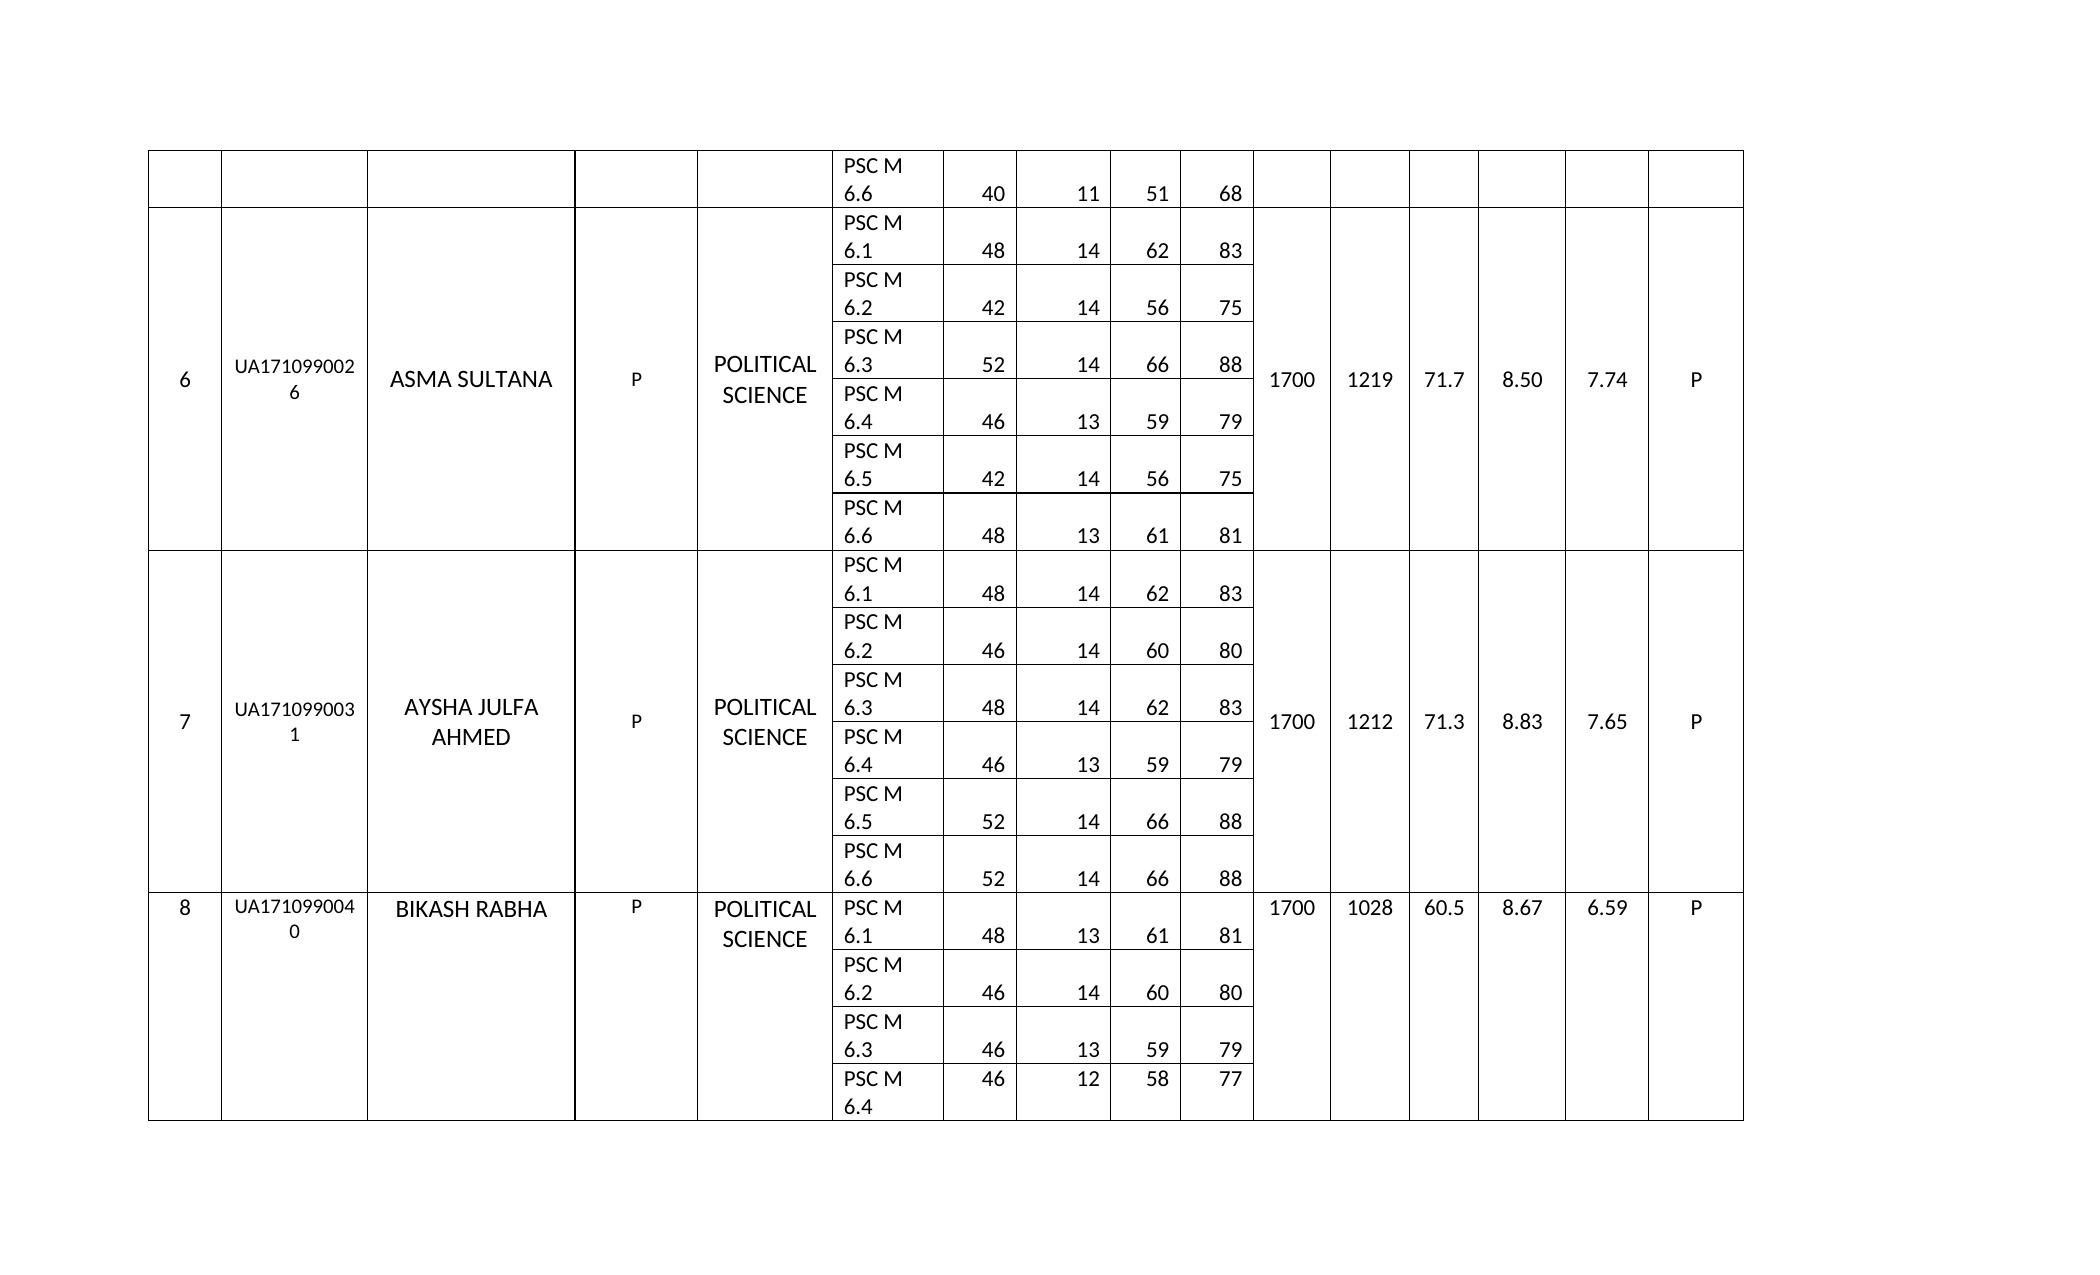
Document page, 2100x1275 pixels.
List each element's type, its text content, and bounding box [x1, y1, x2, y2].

table_cell 7.65 [1566, 551, 1648, 892]
table_cell 71.7 [1410, 208, 1478, 549]
table_cell 52 [944, 322, 1016, 378]
table_cell AYSHA JULFA AHMED [368, 551, 574, 892]
table_cell 1219 [1331, 208, 1409, 549]
table_cell 66 [1111, 836, 1180, 892]
table_cell 8.83 [1479, 551, 1565, 892]
table_cell POLITICAL SCIENCE [698, 551, 832, 892]
table_cell 14 [1017, 608, 1110, 664]
table_cell 60 [1111, 950, 1180, 1006]
table_cell 51 [1111, 151, 1180, 207]
table_cell POLITICAL SCIENCE [698, 893, 832, 1120]
table_cell 1028 [1331, 893, 1409, 1120]
table_cell 12 [1017, 1064, 1110, 1120]
table_cell 46 [944, 950, 1016, 1006]
table_cell 13 [1017, 722, 1110, 778]
table_cell 52 [944, 836, 1016, 892]
table_cell 83 [1181, 208, 1253, 264]
table_cell 80 [1181, 950, 1253, 1006]
table_cell POLITICAL SCIENCE [698, 208, 832, 549]
table_cell PSC M 6.3 [833, 665, 943, 721]
table_cell PSC M 6.5 [833, 779, 943, 835]
table_cell 56 [1111, 265, 1180, 321]
table_cell 66 [1111, 322, 1180, 378]
table_cell 68 [1181, 151, 1253, 207]
table_cell 40 [944, 151, 1016, 207]
table_cell PSC M 6.5 [833, 436, 943, 492]
table_cell 14 [1017, 950, 1110, 1006]
table_cell 77 [1181, 1064, 1253, 1120]
table_cell 6.59 [1566, 893, 1648, 1120]
table_cell 1700 [1254, 551, 1330, 892]
table_cell PSC M 6.2 [833, 608, 943, 664]
table_cell 79 [1181, 722, 1253, 778]
table_cell P [1649, 893, 1743, 1120]
table_cell PSC M 6.2 [833, 265, 943, 321]
table_cell P [576, 893, 697, 1120]
table_cell PSC M 6.1 [833, 208, 943, 264]
table_cell 83 [1181, 665, 1253, 721]
table_cell 62 [1111, 551, 1180, 607]
table_cell 46 [944, 608, 1016, 664]
table_cell 80 [1181, 608, 1253, 664]
table_cell 46 [944, 1007, 1016, 1063]
table_cell 46 [944, 379, 1016, 435]
table_cell 75 [1181, 436, 1253, 492]
table_cell 56 [1111, 436, 1180, 492]
table_cell 62 [1111, 665, 1180, 721]
table_cell UA1710990031 [222, 551, 367, 892]
table_cell P [576, 208, 697, 549]
table_cell PSC M 6.6 [833, 836, 943, 892]
table_cell 66 [1111, 779, 1180, 835]
table_cell 58 [1111, 1064, 1180, 1120]
table_cell ASMA SULTANA [368, 208, 574, 549]
table_cell 48 [944, 893, 1016, 949]
table_cell 42 [944, 436, 1016, 492]
table_cell 62 [1111, 208, 1180, 264]
table_cell 71.3 [1410, 551, 1478, 892]
table_cell 60 [1111, 608, 1180, 664]
table_cell 52 [944, 779, 1016, 835]
table_cell 59 [1111, 1007, 1180, 1063]
table_cell UA1710990026 [222, 208, 367, 549]
table_cell 48 [944, 494, 1016, 549]
table_cell 11 [1017, 151, 1110, 207]
table_cell PSC M 6.2 [833, 950, 943, 1006]
table_cell P [1649, 208, 1743, 549]
table_cell 46 [944, 722, 1016, 778]
table_cell 60.5 [1410, 893, 1478, 1120]
table_cell 14 [1017, 265, 1110, 321]
table_cell 1700 [1254, 208, 1330, 549]
table_cell 88 [1181, 836, 1253, 892]
table_cell BIKASH RABHA [368, 893, 574, 1120]
table_cell 61 [1111, 893, 1180, 949]
table_cell 14 [1017, 551, 1110, 607]
table_cell 14 [1017, 322, 1110, 378]
table_cell 83 [1181, 551, 1253, 607]
table_cell PSC M 6.1 [833, 551, 943, 607]
table_cell 14 [1017, 436, 1110, 492]
table_cell PSC M 6.6 [833, 494, 943, 549]
table_cell 8.67 [1479, 893, 1565, 1120]
table_cell 8.50 [1479, 208, 1565, 549]
table_cell 81 [1181, 494, 1253, 549]
table_cell 1700 [1254, 893, 1330, 1120]
table_cell 88 [1181, 779, 1253, 835]
table_cell 81 [1181, 893, 1253, 949]
table_cell 14 [1017, 779, 1110, 835]
table_cell 1212 [1331, 551, 1409, 892]
table_cell 46 [944, 1064, 1016, 1120]
table_cell 79 [1181, 379, 1253, 435]
table_cell 42 [944, 265, 1016, 321]
table_cell 48 [944, 665, 1016, 721]
table_cell 79 [1181, 1007, 1253, 1063]
table_cell PSC M 6.4 [833, 722, 943, 778]
table_cell PSC M 6.4 [833, 379, 943, 435]
table_cell 13 [1017, 893, 1110, 949]
table_cell 13 [1017, 1007, 1110, 1063]
table_cell P [1649, 551, 1743, 892]
table_cell PSC M 6.6 [833, 151, 943, 207]
table_cell PSC M 6.1 [833, 893, 943, 949]
table_cell UA1710990040 [222, 893, 367, 1120]
table_cell 61 [1111, 494, 1180, 549]
table_cell 59 [1111, 722, 1180, 778]
table_cell 48 [944, 551, 1016, 607]
table_cell P [576, 551, 697, 892]
table_cell PSC M 6.3 [833, 322, 943, 378]
table_cell 7.74 [1566, 208, 1648, 549]
table_cell PSC M 6.3 [833, 1007, 943, 1063]
table_cell 13 [1017, 379, 1110, 435]
table_cell 48 [944, 208, 1016, 264]
table_cell 59 [1111, 379, 1180, 435]
table_cell 75 [1181, 265, 1253, 321]
table_cell 88 [1181, 322, 1253, 378]
table_cell 13 [1017, 494, 1110, 549]
table_cell PSC M 6.4 [833, 1064, 943, 1120]
table_cell 6 [149, 208, 221, 549]
table_cell 7 [149, 551, 221, 892]
table_cell 8 [149, 893, 221, 1120]
table_cell 14 [1017, 836, 1110, 892]
table_cell 14 [1017, 665, 1110, 721]
table_cell 14 [1017, 208, 1110, 264]
